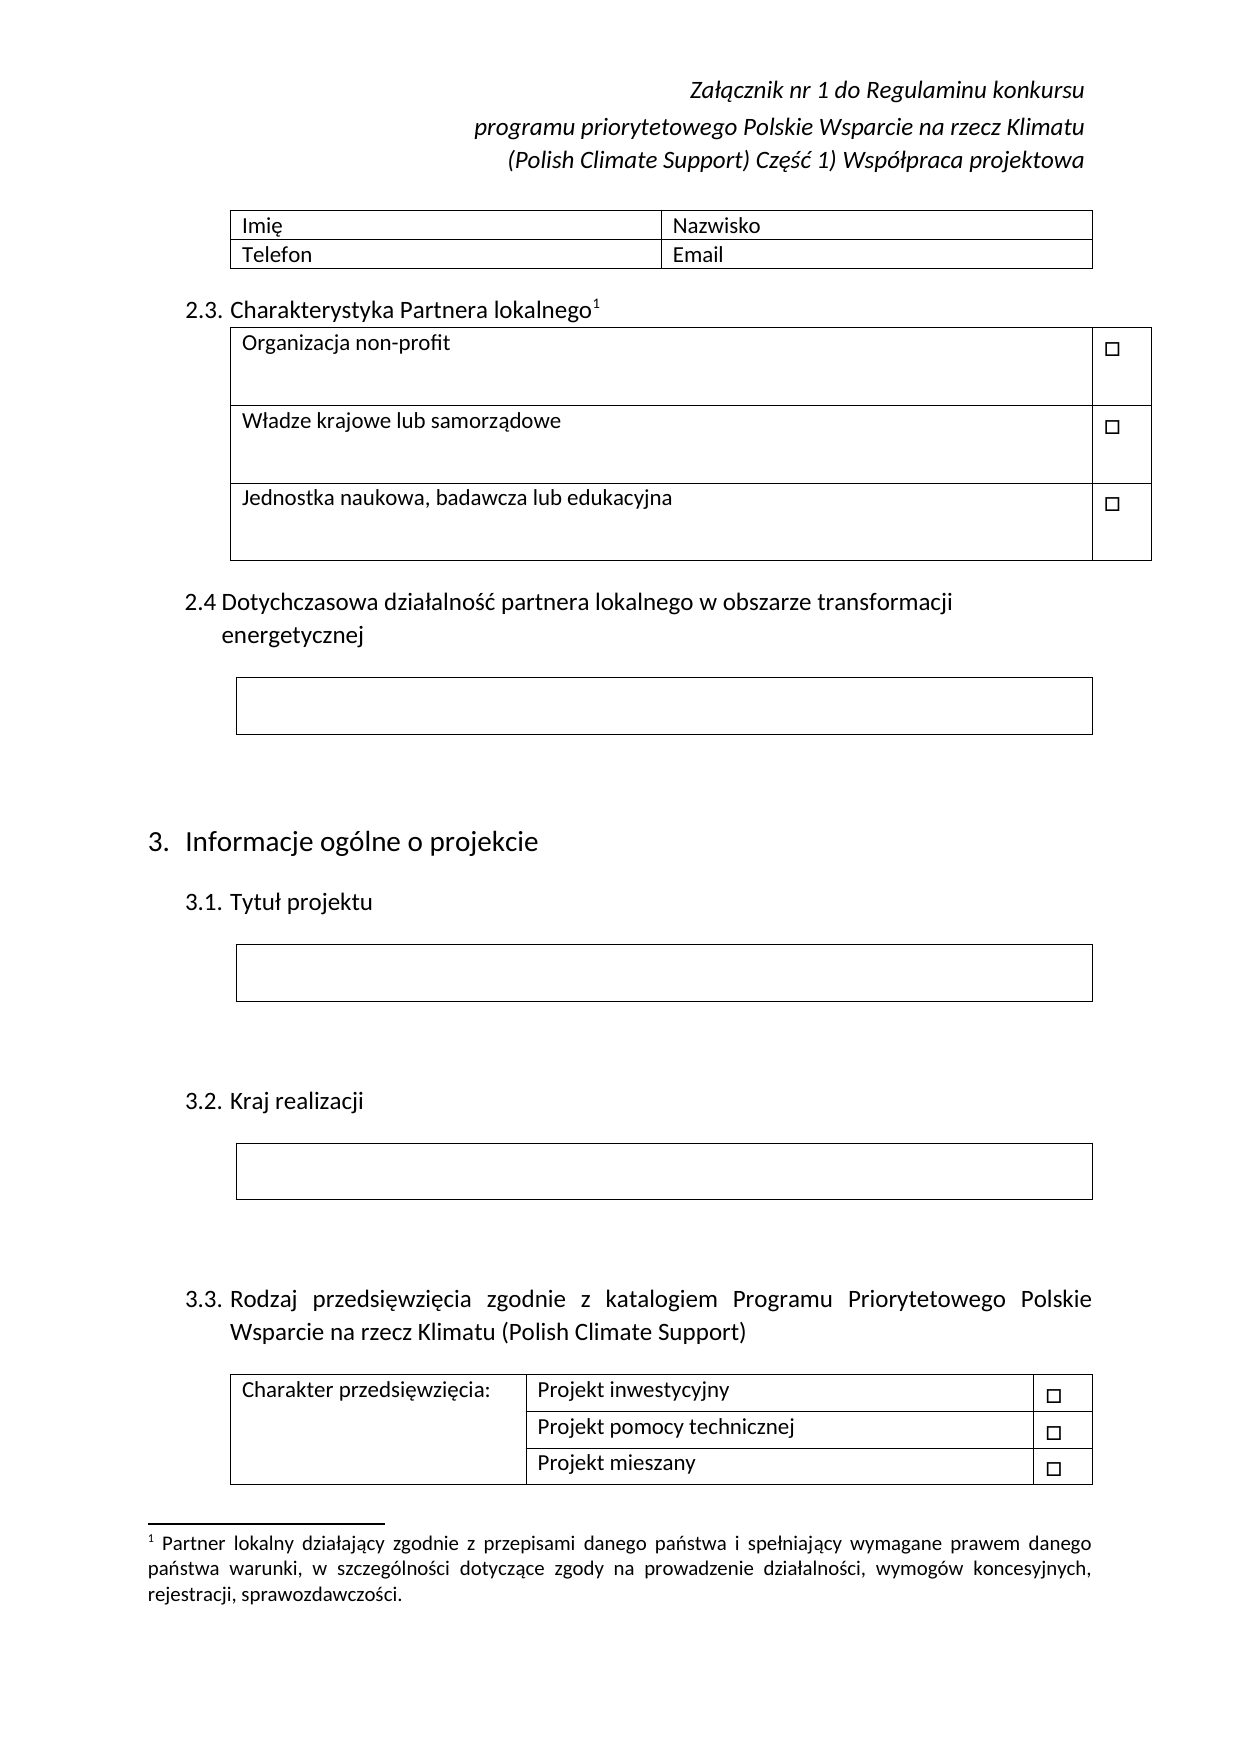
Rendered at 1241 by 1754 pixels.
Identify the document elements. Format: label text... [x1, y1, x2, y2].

table_cell □ [1034, 1449, 1092, 1484]
table_cell □ [1034, 1412, 1092, 1447]
list Charakterystyka Partnera lokalnego [185, 294, 1093, 325]
table_cell Nazwisko [662, 211, 1092, 239]
table_cell Imię [231, 211, 661, 239]
list Tytuł projektu [185, 886, 1093, 917]
table_cell □ [1093, 406, 1151, 482]
table_cell Jednostka naukowa, badawcza lub edukacyjna [231, 484, 1092, 560]
table_header [237, 945, 1092, 1001]
table_cell Telefon [231, 240, 661, 268]
table_header □ [1034, 1375, 1092, 1411]
list Informacje ogólne o projekcie [148, 823, 1093, 858]
table_header [237, 1144, 1092, 1199]
table_cell Projekt mieszany [527, 1449, 1033, 1484]
table_header [237, 678, 1092, 733]
table_cell Email [662, 240, 1092, 268]
table_cell Władze krajowe lub samorządowe [231, 406, 1092, 482]
list Rodzaj przedsięwzięcia zgodnie z katalogiem Programu Priorytetowego Polskie Wsparcie na rzecz Klimatu (Polish Climate Support) [185, 1283, 1093, 1347]
list Kraj realizacji [185, 1085, 1093, 1115]
table_cell Projekt pomocy technicznej [527, 1412, 1033, 1447]
table_header Organizacja non-profit [231, 328, 1092, 405]
table_header Charakter przedsięwzięcia: [231, 1375, 526, 1484]
table_header □ [1093, 328, 1151, 405]
table_cell □ [1093, 484, 1151, 560]
table_header Projekt inwestycyjny [527, 1375, 1033, 1411]
list Dotychczasowa działalność partnera lokalnego w obszarze transformacji energetycznej [184, 586, 1093, 649]
